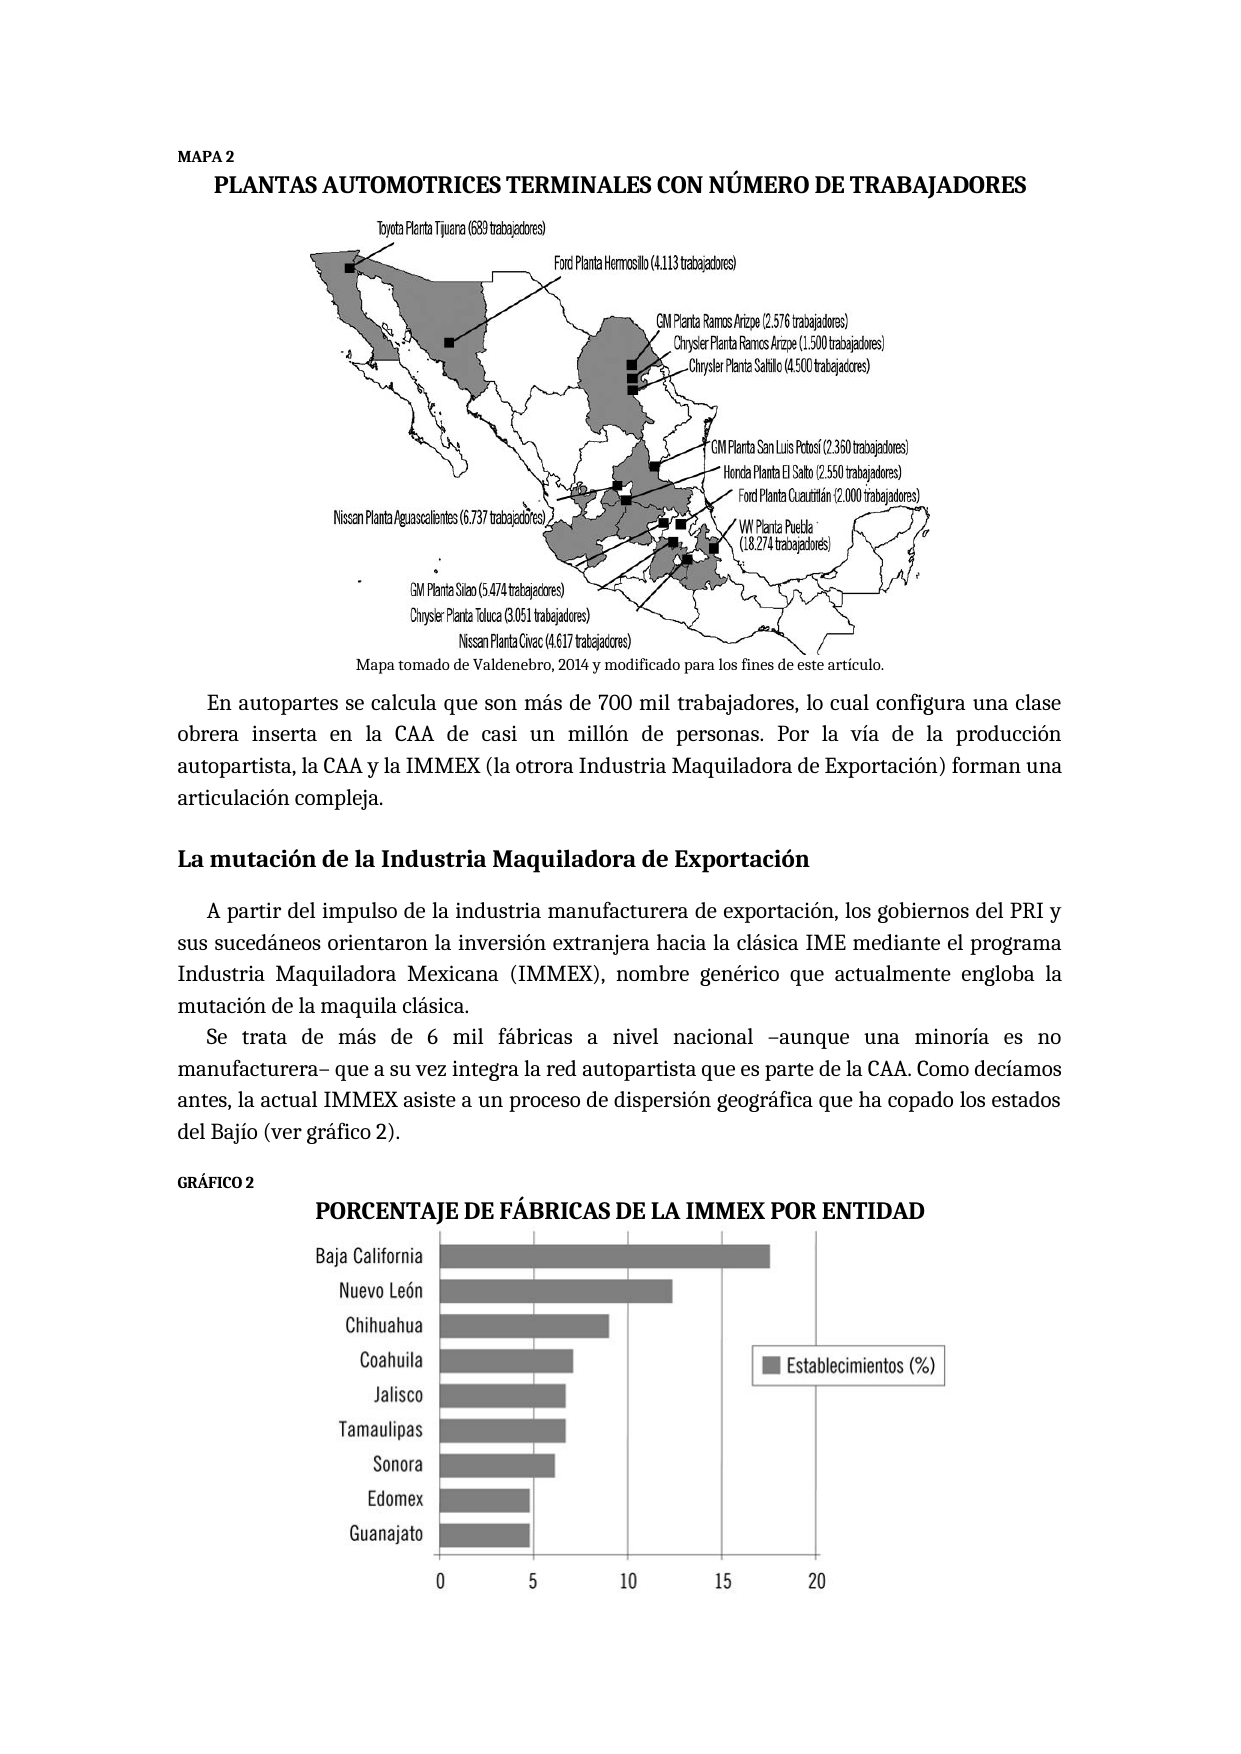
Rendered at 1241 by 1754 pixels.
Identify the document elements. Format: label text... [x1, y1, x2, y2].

text A partir del impulso de la industria manufacturera de exportación, los gobiernos del PRI y sus sucedáneos orientaron la inversión extranjera hacia la clásica IME mediante el programa Industria Maquiladora Mexicana (IMMEX), nombre genérico que actualmente engloba la mutación de la maquila clásica. [177, 898, 1063, 1019]
text Mapa tomado de Valdenebro, 2014 y modificado para los fines de este artículo. [177, 655, 1063, 674]
text MAPA 2 [177, 148, 1063, 167]
picture [310, 199, 930, 655]
text GRÁFICO 2 [177, 1174, 1063, 1193]
text La mutación de la Industria Maquiladora de Exportación [177, 845, 1063, 874]
text PLANTAS AUTOMOTRICES TERMINALES CON NÚMERO DE TRABAJADORES [177, 171, 1063, 199]
text Se trata de más de 6 mil fábricas a nivel nacional –aunque una minoría es no manufacturera– que a su vez integra la red autopartista que es parte de la CAA. Como decíamos antes, la actual IMMEX asiste a un proceso de dispersión geográfica que ha copado los estados del Bajío (ver gráfico 2). [177, 1024, 1063, 1145]
text PORCENTAJE DE FÁBRICAS DE LA IMMEX POR ENTIDAD [177, 1197, 1063, 1226]
text En autopartes se calcula que son más de 700 mil trabajadores, lo cual configura una clase obrera inserta en la CAA de casi un millón de personas. Por la vía de la producción autopartista, la CAA y la IMMEX (la otrora Industria Maquiladora de Exportación) forman una articulación compleja. [177, 689, 1063, 811]
picture [288, 1225, 952, 1599]
